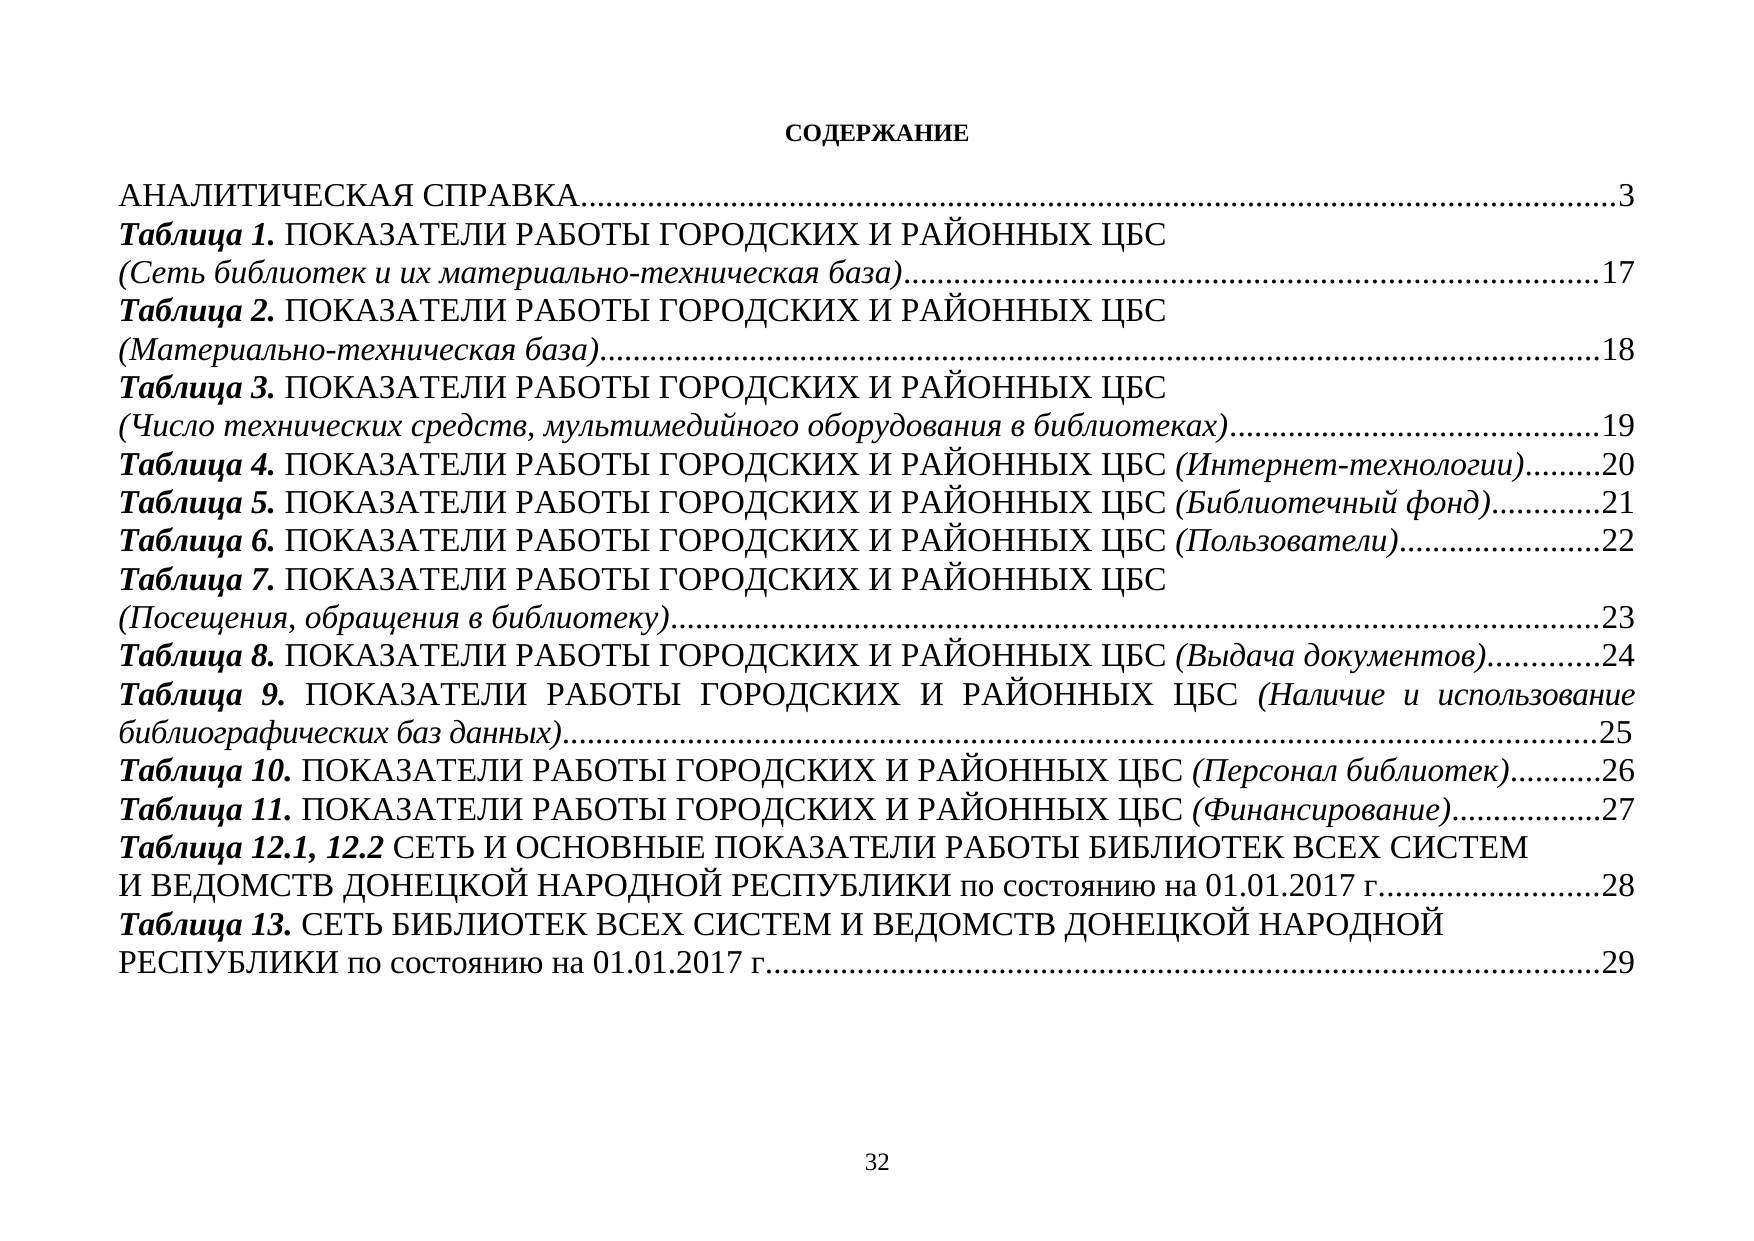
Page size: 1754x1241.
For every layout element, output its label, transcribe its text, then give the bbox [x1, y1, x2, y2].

text Таблица 6. ПОКАЗАТЕЛИ РАБОТЫ ГОРОДСКИХ И РАЙОННЫХ ЦБС (Пользователи) 22 [118, 521, 1636, 559]
text Таблица 1. ПОКАЗАТЕЛИ РАБОТЫ ГОРОДСКИХ И РАЙОННЫХ ЦБС (Сеть библиотек и их материально-техническая база) 17 [118, 214, 1636, 291]
text Таблица 12.1, 12.2 СЕТЬ И ОСНОВНЫЕ ПОКАЗАТЕЛИ РАБОТЫ БИБЛИОТЕК ВСЕХ СИСТЕМ И ВЕДОМСТВ ДОНЕЦКОЙ НАРОДНОЙ РЕСПУБЛИКИ по состоянию на 01.01.2017 г. 28 [118, 827, 1636, 904]
text Таблица 13. СЕТЬ БИБЛИОТЕК ВСЕХ СИСТЕМ И ВЕДОМСТВ ДОНЕЦКОЙ НАРОДНОЙ РЕСПУБЛИКИ по состоянию на 01.01.2017 г. 29 [118, 904, 1636, 981]
text АНАЛИТИЧЕСКАЯ СПРАВКА 3 [118, 176, 1636, 214]
text Таблица 8. ПОКАЗАТЕЛИ РАБОТЫ ГОРОДСКИХ И РАЙОННЫХ ЦБС (Выдача документов) 24 [118, 636, 1636, 674]
text СОДЕРЖАНИЕ [118, 118, 1636, 147]
text Таблица 3. ПОКАЗАТЕЛИ РАБОТЫ ГОРОДСКИХ И РАЙОННЫХ ЦБС (Число технических средств, мультимедийного оборудования в библиотеках) 19 [118, 367, 1636, 444]
text Таблица 5. ПОКАЗАТЕЛИ РАБОТЫ ГОРОДСКИХ И РАЙОННЫХ ЦБС (Библиотечный фонд) 21 [118, 482, 1636, 521]
text Таблица 11. ПОКАЗАТЕЛИ РАБОТЫ ГОРОДСКИХ И РАЙОННЫХ ЦБС (Финансирование) 27 [118, 789, 1636, 827]
text Таблица 4. ПОКАЗАТЕЛИ РАБОТЫ ГОРОДСКИХ И РАЙОННЫХ ЦБС (Интернет-технологии) 20 [118, 444, 1636, 482]
text Таблица 7. ПОКАЗАТЕЛИ РАБОТЫ ГОРОДСКИХ И РАЙОННЫХ ЦБС (Посещения, обращения в библиотеку) 23 [118, 559, 1636, 636]
text Таблица 10. ПОКАЗАТЕЛИ РАБОТЫ ГОРОДСКИХ И РАЙОННЫХ ЦБС (Персонал библиотек) 26 [118, 751, 1636, 789]
text Таблица 2. ПОКАЗАТЕЛИ РАБОТЫ ГОРОДСКИХ И РАЙОННЫХ ЦБС (Материально-техническая база) 18 [118, 291, 1636, 367]
text Таблица 9. ПОКАЗАТЕЛИ РАБОТЫ ГОРОДСКИХ И РАЙОННЫХ ЦБС (Наличие и использование библиографических баз данных) 25 [118, 674, 1636, 751]
